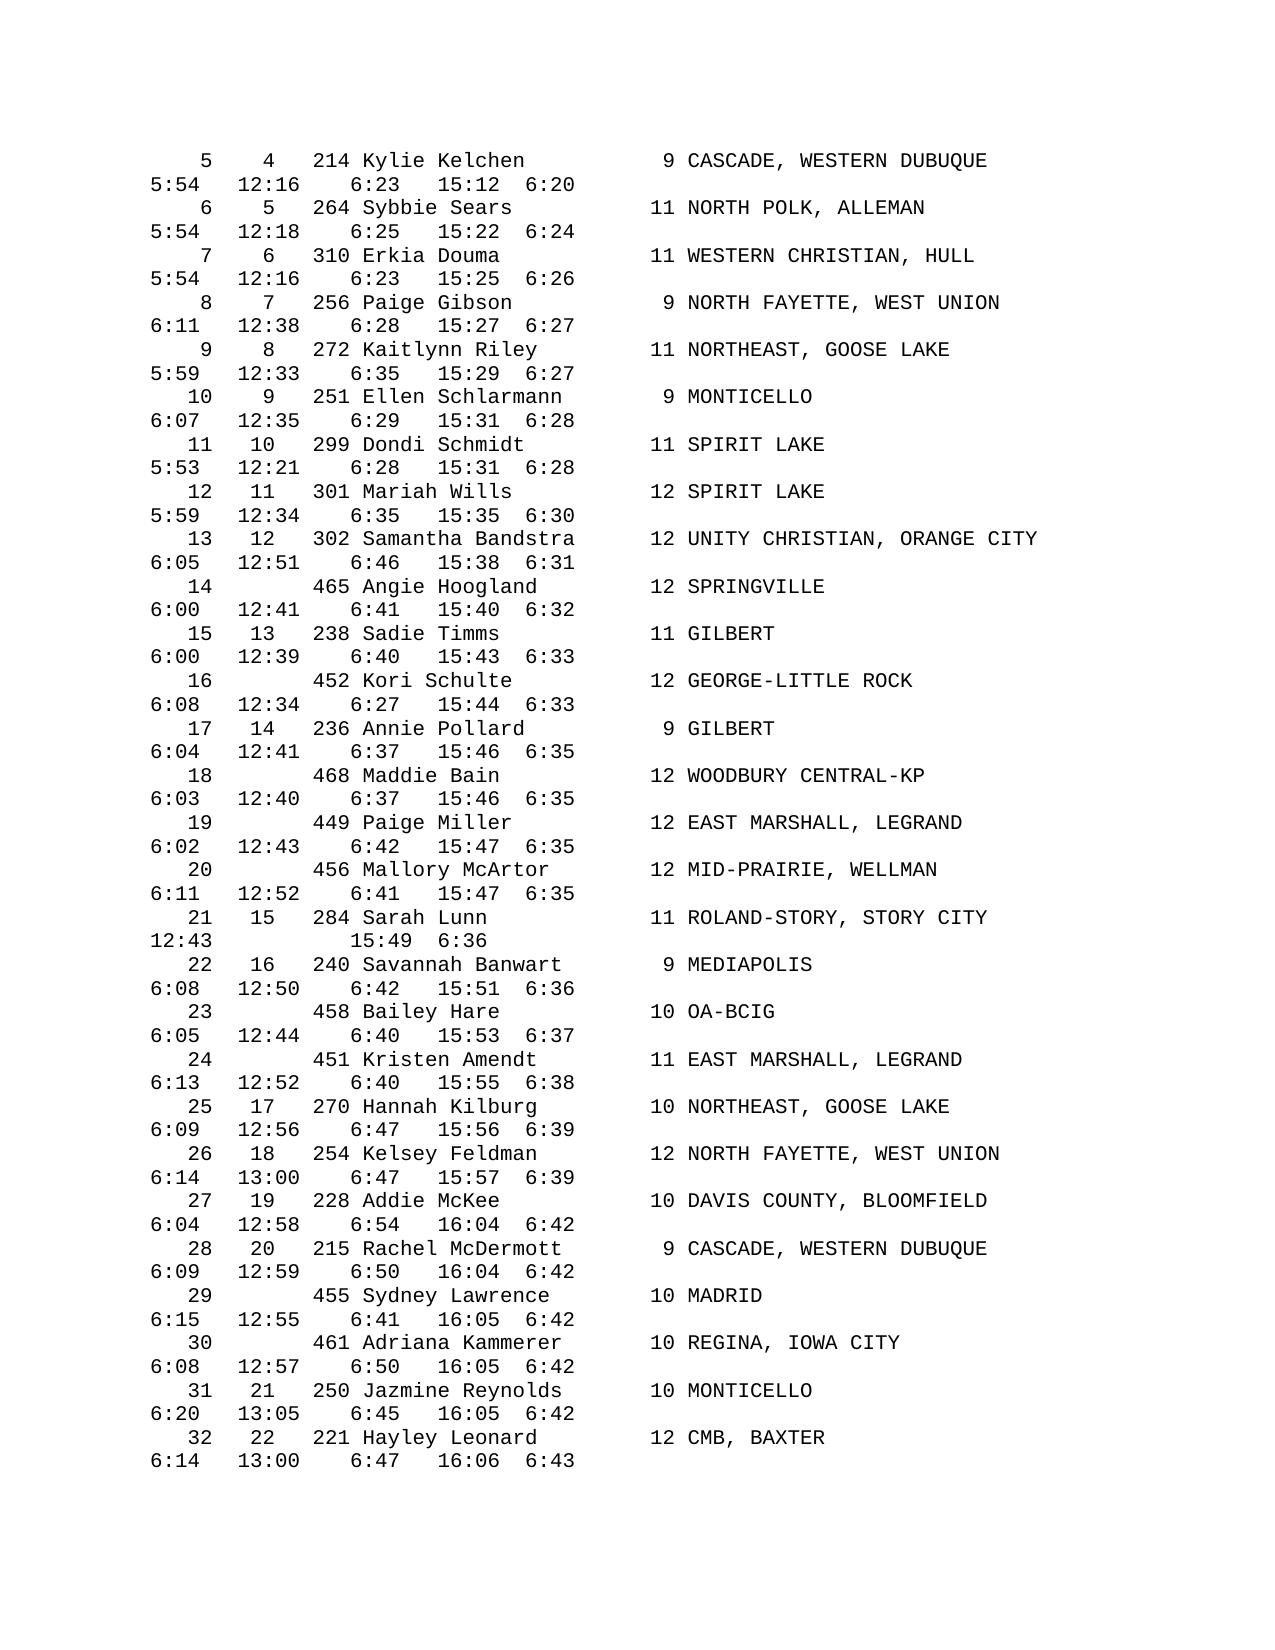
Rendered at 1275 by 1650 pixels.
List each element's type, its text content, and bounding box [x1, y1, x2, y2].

text 28 20 215 Rachel McDermott 9 CASCADE, WESTERN DUBUQUE 6:09 12:59 6:50 16:04 6:42 [150, 1238, 1125, 1285]
text 26 18 254 Kelsey Feldman 12 NORTH FAYETTE, WEST UNION 6:14 13:00 6:47 15:57 6:39 [150, 1143, 1125, 1190]
text 10 9 251 Ellen Schlarmann 9 MONTICELLO 6:07 12:35 6:29 15:31 6:28 [150, 386, 1125, 434]
text 8 7 256 Paige Gibson 9 NORTH FAYETTE, WEST UNION 6:11 12:38 6:28 15:27 6:27 [150, 292, 1125, 339]
text 25 17 270 Hannah Kilburg 10 NORTHEAST, GOOSE LAKE 6:09 12:56 6:47 15:56 6:39 [150, 1096, 1125, 1143]
text 5 4 214 Kylie Kelchen 9 CASCADE, WESTERN DUBUQUE 5:54 12:16 6:23 15:12 6:20 [150, 150, 1125, 197]
text 24 451 Kristen Amendt 11 EAST MARSHALL, LEGRAND 6:13 12:52 6:40 15:55 6:38 [150, 1048, 1125, 1096]
text 32 22 221 Hayley Leonard 12 CMB, BAXTER 6:14 13:00 6:47 16:06 6:43 [150, 1427, 1125, 1474]
text 15 13 238 Sadie Timms 11 GILBERT 6:00 12:39 6:40 15:43 6:33 [150, 623, 1125, 670]
text 30 461 Adriana Kammerer 10 REGINA, IOWA CITY 6:08 12:57 6:50 16:05 6:42 [150, 1332, 1125, 1379]
text 22 16 240 Savannah Banwart 9 MEDIAPOLIS 6:08 12:50 6:42 15:51 6:36 [150, 954, 1125, 1001]
text 23 458 Bailey Hare 10 OA-BCIG 6:05 12:44 6:40 15:53 6:37 [150, 1001, 1125, 1048]
text 18 468 Maddie Bain 12 WOODBURY CENTRAL-KP 6:03 12:40 6:37 15:46 6:35 [150, 765, 1125, 812]
text 6 5 264 Sybbie Sears 11 NORTH POLK, ALLEMAN 5:54 12:18 6:25 15:22 6:24 [150, 197, 1125, 244]
text 21 15 284 Sarah Lunn 11 ROLAND-STORY, STORY CITY 12:43 15:49 6:36 [150, 907, 1125, 954]
text 27 19 228 Addie McKee 10 DAVIS COUNTY, BLOOMFIELD 6:04 12:58 6:54 16:04 6:42 [150, 1190, 1125, 1238]
text 31 21 250 Jazmine Reynolds 10 MONTICELLO 6:20 13:05 6:45 16:05 6:42 [150, 1379, 1125, 1427]
text 29 455 Sydney Lawrence 10 MADRID 6:15 12:55 6:41 16:05 6:42 [150, 1285, 1125, 1332]
text 19 449 Paige Miller 12 EAST MARSHALL, LEGRAND 6:02 12:43 6:42 15:47 6:35 [150, 812, 1125, 859]
text 11 10 299 Dondi Schmidt 11 SPIRIT LAKE 5:53 12:21 6:28 15:31 6:28 [150, 434, 1125, 481]
text 9 8 272 Kaitlynn Riley 11 NORTHEAST, GOOSE LAKE 5:59 12:33 6:35 15:29 6:27 [150, 339, 1125, 386]
text 14 465 Angie Hoogland 12 SPRINGVILLE 6:00 12:41 6:41 15:40 6:32 [150, 576, 1125, 623]
text 13 12 302 Samantha Bandstra 12 UNITY CHRISTIAN, ORANGE CITY 6:05 12:51 6:46 15:38 6:31 [150, 528, 1125, 576]
text 20 456 Mallory McArtor 12 MID-PRAIRIE, WELLMAN 6:11 12:52 6:41 15:47 6:35 [150, 859, 1125, 907]
text 16 452 Kori Schulte 12 GEORGE-LITTLE ROCK 6:08 12:34 6:27 15:44 6:33 [150, 670, 1125, 717]
text 7 6 310 Erkia Douma 11 WESTERN CHRISTIAN, HULL 5:54 12:16 6:23 15:25 6:26 [150, 244, 1125, 292]
text 17 14 236 Annie Pollard 9 GILBERT 6:04 12:41 6:37 15:46 6:35 [150, 717, 1125, 765]
text 12 11 301 Mariah Wills 12 SPIRIT LAKE 5:59 12:34 6:35 15:35 6:30 [150, 481, 1125, 528]
